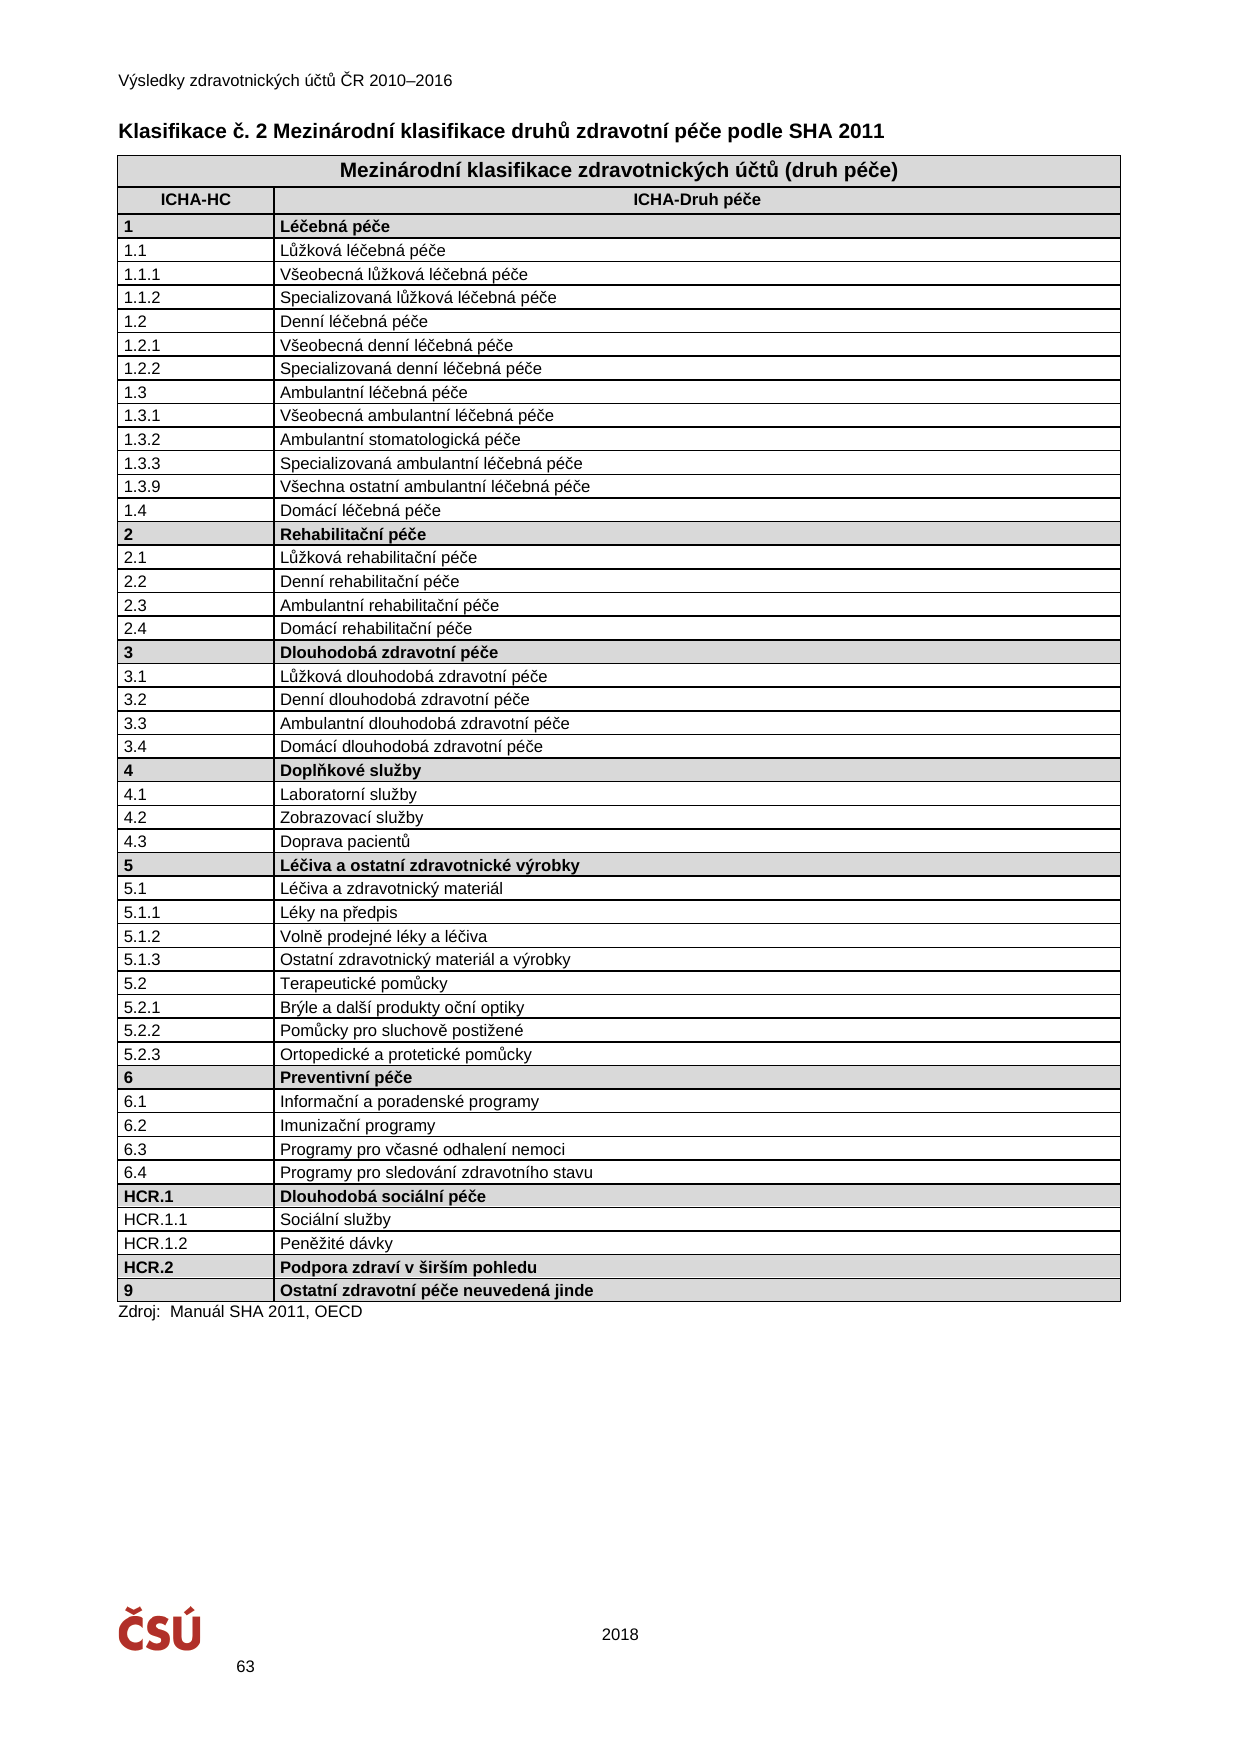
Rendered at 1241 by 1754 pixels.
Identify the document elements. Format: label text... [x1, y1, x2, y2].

table_cell Všeobecná denní léčebná péče [275, 333, 1120, 355]
table_cell 6.4 [118, 1161, 273, 1183]
table_cell 1.3.2 [118, 428, 273, 450]
table_cell Ostatní zdravotní péče neuvedená jinde [275, 1279, 1120, 1301]
table_cell Specializovaná ambulantní léčebná péče [275, 451, 1120, 473]
table_cell Preventivní péče [275, 1066, 1120, 1088]
table_cell 1.2 [118, 310, 273, 332]
table_cell Programy pro včasné odhalení nemoci [275, 1137, 1120, 1159]
table_cell 9 [118, 1279, 273, 1301]
table_cell ICHA-HC [118, 188, 273, 213]
table_cell Ambulantní léčebná péče [275, 381, 1120, 402]
table_cell Domácí dlouhodobá zdravotní péče [275, 735, 1120, 757]
table_cell Denní dlouhodobá zdravotní péče [275, 688, 1120, 710]
table_cell Léčiva a ostatní zdravotnické výrobky [275, 853, 1120, 875]
table_cell 4.1 [118, 782, 273, 804]
table_cell 1.2.2 [118, 357, 273, 379]
table_cell 1.1 [118, 239, 273, 261]
table_cell Brýle a další produkty oční optiky [275, 995, 1120, 1017]
table_cell 4.3 [118, 830, 273, 852]
table_cell Rehabilitační péče [275, 522, 1120, 544]
table_cell Ortopedické a protetické pomůcky [275, 1043, 1120, 1064]
table_cell 1.2.1 [118, 333, 273, 355]
table_cell 1.3.3 [118, 451, 273, 473]
table_cell Doprava pacientů [275, 830, 1120, 852]
table_cell Zobrazovací služby [275, 806, 1120, 828]
table_cell 5 [118, 853, 273, 875]
table_cell Ambulantní dlouhodobá zdravotní péče [275, 712, 1120, 733]
table_cell 5.2.1 [118, 995, 273, 1017]
text Klasifikace č. 2 Mezinárodní klasifikace druhů zdravotní péče podle SHA 2011 [118, 118, 1122, 142]
table_cell 5.1 [118, 877, 273, 899]
table_cell Všechna ostatní ambulantní léčebná péče [275, 475, 1120, 497]
table_cell 3.1 [118, 664, 273, 686]
table_cell HCR.1.2 [118, 1232, 273, 1254]
table_cell Specializovaná denní léčebná péče [275, 357, 1120, 379]
table_cell 1.3.9 [118, 475, 273, 497]
table_cell 3 [118, 641, 273, 663]
table_cell 2.4 [118, 617, 273, 639]
table_cell Podpora zdraví v širším pohledu [275, 1255, 1120, 1277]
table_cell 5.1.2 [118, 924, 273, 946]
table_cell Peněžité dávky [275, 1232, 1120, 1254]
table_cell Specializovaná lůžková léčebná péče [275, 286, 1120, 308]
table_cell Informační a poradenské programy [275, 1090, 1120, 1112]
table_cell Dlouhodobá sociální péče [275, 1185, 1120, 1206]
table_cell 2.1 [118, 546, 273, 568]
table_cell Volně prodejné léky a léčiva [275, 924, 1120, 946]
table_cell Léky na předpis [275, 901, 1120, 923]
table_cell 3.2 [118, 688, 273, 710]
table_cell Domácí léčebná péče [275, 499, 1120, 521]
table_cell 1.3 [118, 381, 273, 402]
table_cell HCR.2 [118, 1255, 273, 1277]
table_cell 2.3 [118, 593, 273, 615]
table_cell 3.4 [118, 735, 273, 757]
table_cell Denní rehabilitační péče [275, 570, 1120, 592]
table_cell Lůžková dlouhodobá zdravotní péče [275, 664, 1120, 686]
table_cell Domácí rehabilitační péče [275, 617, 1120, 639]
table_cell 4.2 [118, 806, 273, 828]
table_cell Léčebná péče [275, 215, 1120, 237]
table_cell 1 [118, 215, 273, 237]
table_cell 3.3 [118, 712, 273, 733]
table_cell Ambulantní stomatologická péče [275, 428, 1120, 450]
table_cell Pomůcky pro sluchově postižené [275, 1019, 1120, 1041]
table_cell Laboratorní služby [275, 782, 1120, 804]
table_cell Léčiva a zdravotnický materiál [275, 877, 1120, 899]
table_cell 1.3.1 [118, 404, 273, 426]
table_cell 5.2 [118, 972, 273, 994]
table_cell Všeobecná lůžková léčebná péče [275, 262, 1120, 284]
table_cell 6.2 [118, 1113, 273, 1136]
table_cell Imunizační programy [275, 1113, 1120, 1136]
table_cell 1.1.2 [118, 286, 273, 308]
table_cell Doplňkové služby [275, 759, 1120, 781]
table_cell Programy pro sledování zdravotního stavu [275, 1161, 1120, 1183]
table_cell 4 [118, 759, 273, 781]
table_header Mezinárodní klasifikace zdravotnických účtů (druh péče) [118, 156, 1120, 186]
table_cell Dlouhodobá zdravotní péče [275, 641, 1120, 663]
table_cell Denní léčebná péče [275, 310, 1120, 332]
table_cell 2.2 [118, 570, 273, 592]
table_cell 1.1.1 [118, 262, 273, 284]
table_cell 6.3 [118, 1137, 273, 1159]
table_cell Ambulantní rehabilitační péče [275, 593, 1120, 615]
table_cell ICHA-Druh péče [275, 188, 1120, 213]
table_cell 5.2.2 [118, 1019, 273, 1041]
table_cell HCR.1 [118, 1185, 273, 1206]
table_cell HCR.1.1 [118, 1208, 273, 1230]
picture [118, 1606, 200, 1651]
table_cell Ostatní zdravotnický materiál a výrobky [275, 948, 1120, 970]
table_cell Všeobecná ambulantní léčebná péče [275, 404, 1120, 426]
table_cell Sociální služby [275, 1208, 1120, 1230]
table_cell Lůžková rehabilitační péče [275, 546, 1120, 568]
table_cell Terapeutické pomůcky [275, 972, 1120, 994]
table_cell 5.2.3 [118, 1043, 273, 1064]
table_cell 6 [118, 1066, 273, 1088]
table_cell Lůžková léčebná péče [275, 239, 1120, 261]
text Zdroj: Manuál SHA 2011, OECD [118, 1302, 1122, 1321]
table_cell 5.1.1 [118, 901, 273, 923]
table_cell 6.1 [118, 1090, 273, 1112]
table_cell 2 [118, 522, 273, 544]
table_cell 5.1.3 [118, 948, 273, 970]
table_cell 1.4 [118, 499, 273, 521]
